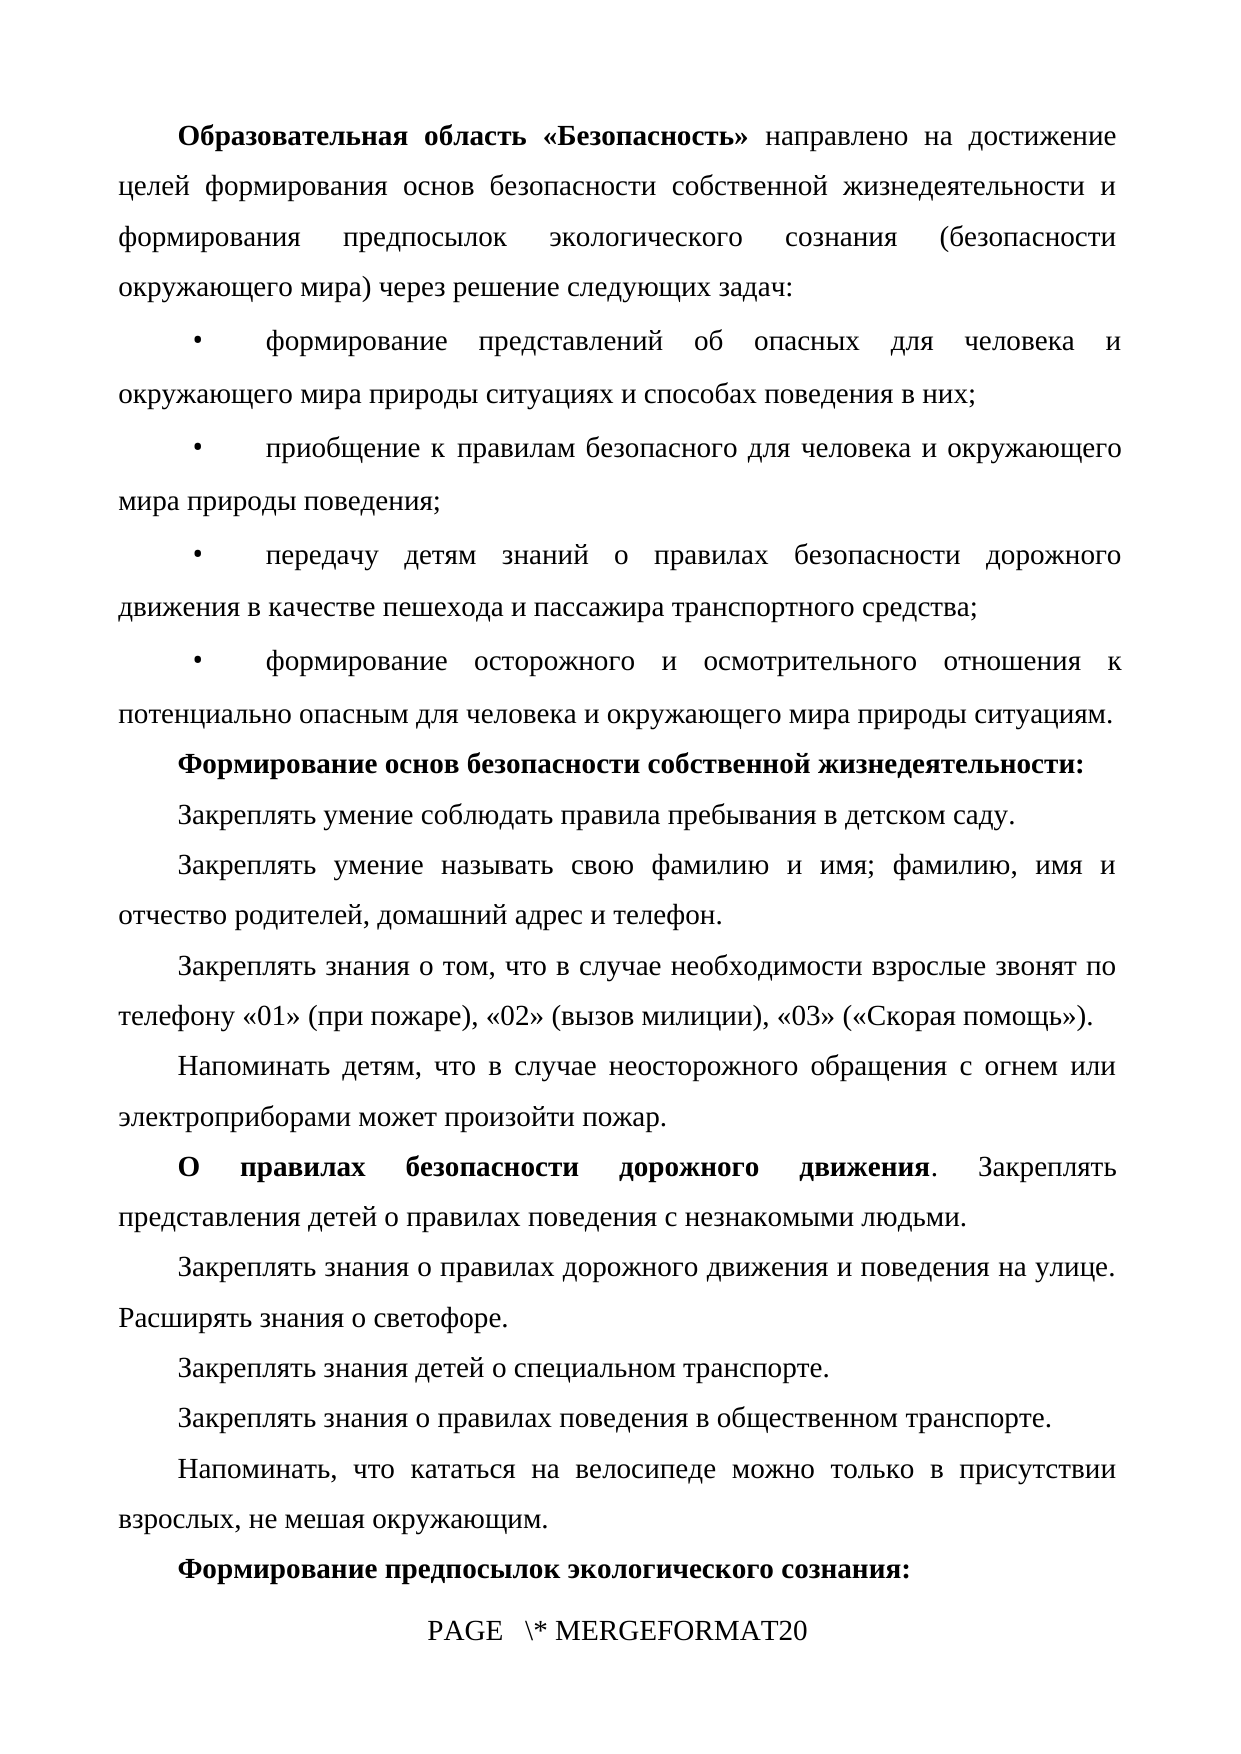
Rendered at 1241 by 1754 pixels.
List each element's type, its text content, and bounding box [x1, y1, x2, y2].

text Закреплять знания о том, что в случае необходимости взрослые звонят по телефону «01» (при пожаре), «02» (вызов милиции), «03» («Скорая помощь»). [118, 948, 1117, 1032]
text Напоминать детям, что в случае неосторожного обращения с огнем или электроприборами может произойти пожар. [118, 1048, 1117, 1132]
text Напоминать, что кататься на велосипеде можно только в присутствии взрослых, не мешая окружающим. [118, 1451, 1117, 1535]
text Образовательная область «Безопасность» направлено на достижение целей формирования основ безопасности собственной жизнедеятельности и формирования предпосылок экологического сознания (безопасности окружающего мира) через решение следующих задач: [118, 118, 1117, 303]
list приобщение к правилам безопасного для человека и окружающего мира природы поведения; [118, 426, 1122, 516]
text Закреплять знания о правилах поведения в общественном транспорте. [118, 1401, 1117, 1434]
text Закреплять знания детей о специальном транспорте. [118, 1350, 1117, 1384]
text Закреплять знания о правилах дорожного движения и поведения на улице. Расширять знания о светофоре. [118, 1249, 1117, 1333]
text Формирование предпосылок экологического сознания: [118, 1551, 1117, 1585]
list формирование представлений об опасных для человека и окружающего мира природы ситуациях и способах поведения в них; [118, 319, 1122, 409]
list передачу детям знаний о правилах безопасности дорожного движения в качестве пешехода и пассажира транспортного средства; [118, 533, 1122, 623]
text Формирование основ безопасности собственной жизнедеятельности: [118, 746, 1117, 780]
text Закреплять умение называть свою фамилию и имя; фамилию, имя и отчество родителей, домашний адрес и телефон. [118, 847, 1117, 931]
list формирование осторожного и осмотрительного отношения к потенциально опасным для человека и окружающего мира природы ситуациям. [118, 640, 1122, 730]
text Закреплять умение соблюдать правила пребывания в детском саду. [118, 797, 1117, 830]
text О правилах безопасности дорожного движения. Закреплять представления детей о правилах поведения с незнакомыми людьми. [118, 1149, 1117, 1233]
